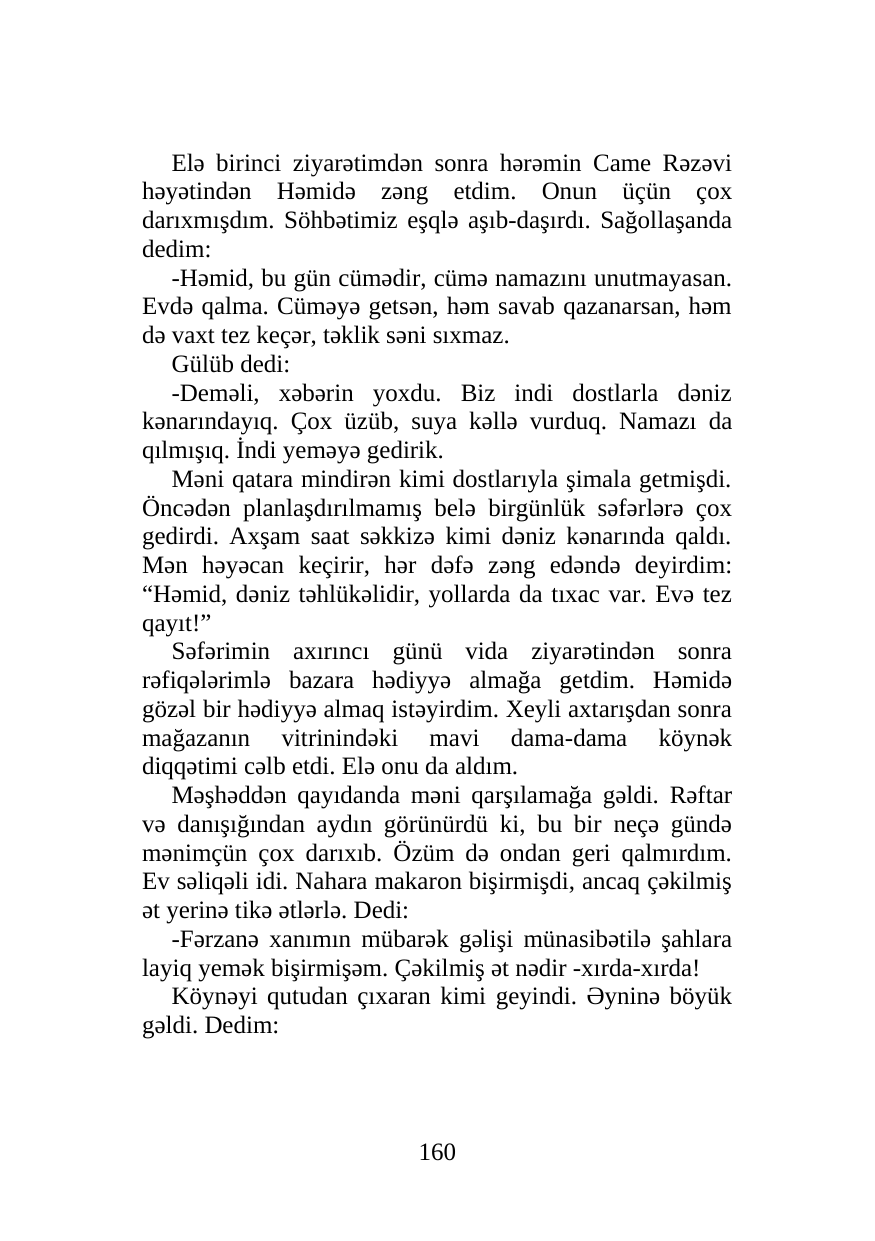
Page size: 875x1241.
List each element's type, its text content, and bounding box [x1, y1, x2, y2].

text Məşhəddən qayıdanda məni qarşılamağa gəldi. Rəftar və danışığından aydın görünürdü ki, bu bir neçə gündə mənimçün çox darıxıb. Özüm də ondan geri qalmırdım. Ev səliqəli idi. Nahara makaron bişirmişdi, ancaq çəkilmiş ət yerinə tikə ətlərlə. Dedi: [142, 780, 732, 924]
text -Fərzanə xanımın mübarək gəlişi münasibətilə şahlara layiq yemək bişirmişəm. Çəkilmiş ət nədir -xırda-xırda! [142, 924, 732, 981]
text Elə birinci ziyarətimdən sonra hərəmin Came Rəzəvi həyətindən Həmidə zəng etdim. Onun üçün çox darıxmışdım. Söhbətimiz eşqlə aşıb-daşırdı. Sağollaşanda dedim: [142, 148, 732, 263]
text -Həmid, bu gün cümədir, cümə namazını unutmayasan. Evdə qalma. Cüməyə getsən, həm savab qazanarsan, həm də vaxt tez keçər, təklik səni sıxmaz. [142, 263, 732, 349]
text Köynəyi qutudan çıxaran kimi geyindi. Əyninə böyük gəldi. Dedim: [142, 981, 732, 1039]
text Gülüb dedi: [142, 349, 732, 378]
text Məni qatara mindirən kimi dostlarıyla şimala getmişdi. Öncədən planlaşdırılmamış belə birgünlük səfərlərə çox gedirdi. Axşam saat səkkizə kimi dəniz kənarında qaldı. Mən həyəcan keçirir, hər dəfə zəng edəndə deyirdim: “Həmid, dəniz təhlükəlidir, yollarda da tıxac var. Evə tez qayıt!” [142, 464, 732, 636]
text -Deməli, xəbərin yoxdu. Biz indi dostlarla dəniz kənarındayıq. Çox üzüb, suya kəllə vurduq. Namazı da qılmışıq. İndi yeməyə gedirik. [142, 378, 732, 464]
text Səfərimin axırıncı günü vida ziyarətindən sonra rəfiqələrimlə bazara hədiyyə almağa getdim. Həmidə gözəl bir hədiyyə almaq istəyirdim. Xeyli axtarışdan sonra mağazanın vitrinindəki mavi dama-dama köynək diqqətimi cəlb etdi. Elə onu da aldım. [142, 636, 732, 780]
